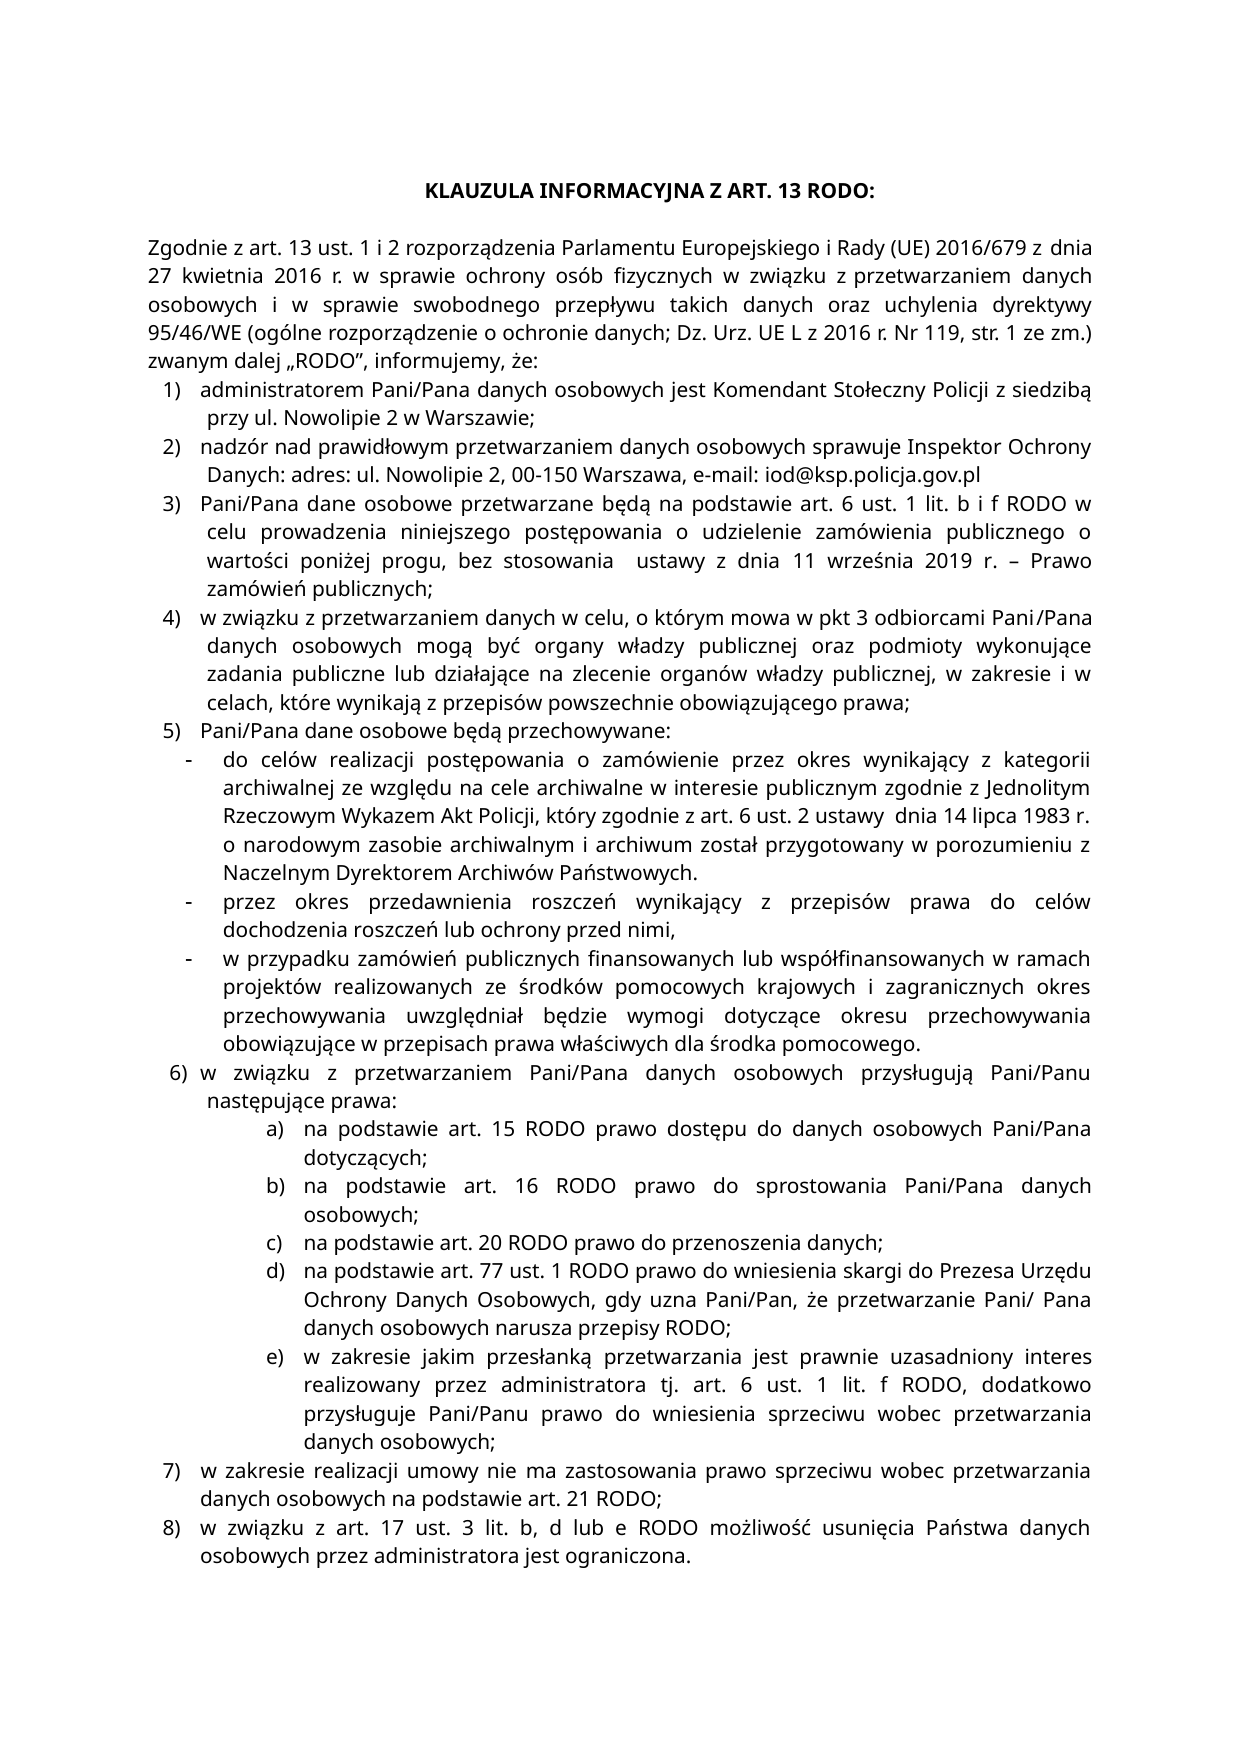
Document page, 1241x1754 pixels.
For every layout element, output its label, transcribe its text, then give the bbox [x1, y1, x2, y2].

text Zgodnie z art. 13 ust. 1 i 2 rozporządzenia Parlamentu Europejskiego i Rady (UE) 2016/679 z dnia 27 kwietnia 2016 r. w sprawie ochrony osób fizycznych w związku z przetwarzaniem danych osobowych i w sprawie swobodnego przepływu takich danych oraz uchylenia dyrektywy 95/46/WE (ogólne rozporządzenie o ochronie danych; Dz. Urz. UE L z 2016 r. Nr 119, str. 1 ze zm.) zwanym dalej „RODO”, informujemy, że: [148, 233, 1093, 375]
list w zakresie jakim przesłanką przetwarzania jest prawnie uzasadniony interes realizowany przez administratora tj. art. 6 ust. 1 lit. f RODO, dodatkowo przysługuje Pani/Panu prawo do wniesienia sprzeciwu wobec przetwarzania danych osobowych; [266, 1342, 1093, 1456]
list do celów realizacji postępowania o zamówienie przez okres wynikający z kategorii archiwalnej ze względu na cele archiwalne w interesie publicznym zgodnie z Jednolitym Rzeczowym Wykazem Akt Policji, który zgodnie z art. 6 ust. 2 ustawy dnia 14 lipca 1983 r. o narodowym zasobie archiwalnym i archiwum został przygotowany w porozumieniu z Naczelnym Dyrektorem Archiwów Państwowych. [185, 745, 1091, 887]
list Pani/Pana dane osobowe będą przechowywane: [162, 716, 1093, 745]
list na podstawie art. 77 ust. 1 RODO prawo do wniesienia skargi do Prezesa Urzędu Ochrony Danych Osobowych, gdy uzna Pani/Pan, że przetwarzanie Pani/ Pana danych osobowych narusza przepisy RODO; [266, 1257, 1093, 1342]
list w przypadku zamówień publicznych finansowanych lub współfinansowanych w ramach projektów realizowanych ze środków pomocowych krajowych i zagranicznych okres przechowywania uwzględniał będzie wymogi dotyczące okresu przechowywania obowiązujące w przepisach prawa właściwych dla środka pomocowego. [185, 944, 1091, 1058]
text KLAUZULA INFORMACYJNA Z ART. 13 RODO: [207, 176, 1093, 204]
list w zakresie realizacji umowy nie ma zastosowania prawo sprzeciwu wobec przetwarzania danych osobowych na podstawie art. 21 RODO; [162, 1456, 1091, 1513]
list w związku z przetwarzaniem Pani/Pana danych osobowych przysługują Pani/Panu następujące prawa: [169, 1058, 1091, 1114]
list przez okres przedawnienia roszczeń wynikający z przepisów prawa do celów dochodzenia roszczeń lub ochrony przed nimi, [185, 887, 1091, 944]
list na podstawie art. 16 RODO prawo do sprostowania Pani/Pana danych osobowych; [266, 1171, 1093, 1228]
list w związku z art. 17 ust. 3 lit. b, d lub e RODO możliwość usunięcia Państwa danych osobowych przez administratora jest ograniczona. [162, 1513, 1091, 1569]
list Pani/Pana dane osobowe przetwarzane będą na podstawie art. 6 ust. 1 lit. b i f RODO w celu prowadzenia niniejszego postępowania o udzielenie zamówienia publicznego o wartości poniżej progu, bez stosowania ustawy z dnia 11 września 2019 r. – Prawo zamówień publicznych; [162, 489, 1093, 603]
list w związku z przetwarzaniem danych w celu, o którym mowa w pkt 3 odbiorcami Pani/Pana danych osobowych mogą być organy władzy publicznej oraz podmioty wykonujące zadania publiczne lub działające na zlecenie organów władzy publicznej, w zakresie i w celach, które wynikają z przepisów powszechnie obowiązującego prawa; [162, 603, 1093, 716]
list na podstawie art. 20 RODO prawo do przenoszenia danych; [266, 1228, 1093, 1257]
list nadzór nad prawidłowym przetwarzaniem danych osobowych sprawuje Inspektor Ochrony Danych: adres: ul. Nowolipie 2, 00-150 Warszawa, e-mail: iod@ksp.policja.gov.pl [162, 432, 1093, 489]
list na podstawie art. 15 RODO prawo dostępu do danych osobowych Pani/Pana dotyczących; [266, 1114, 1093, 1171]
list administratorem Pani/Pana danych osobowych jest Komendant Stołeczny Policji z siedzibą przy ul. Nowolipie 2 w Warszawie; [162, 375, 1093, 432]
